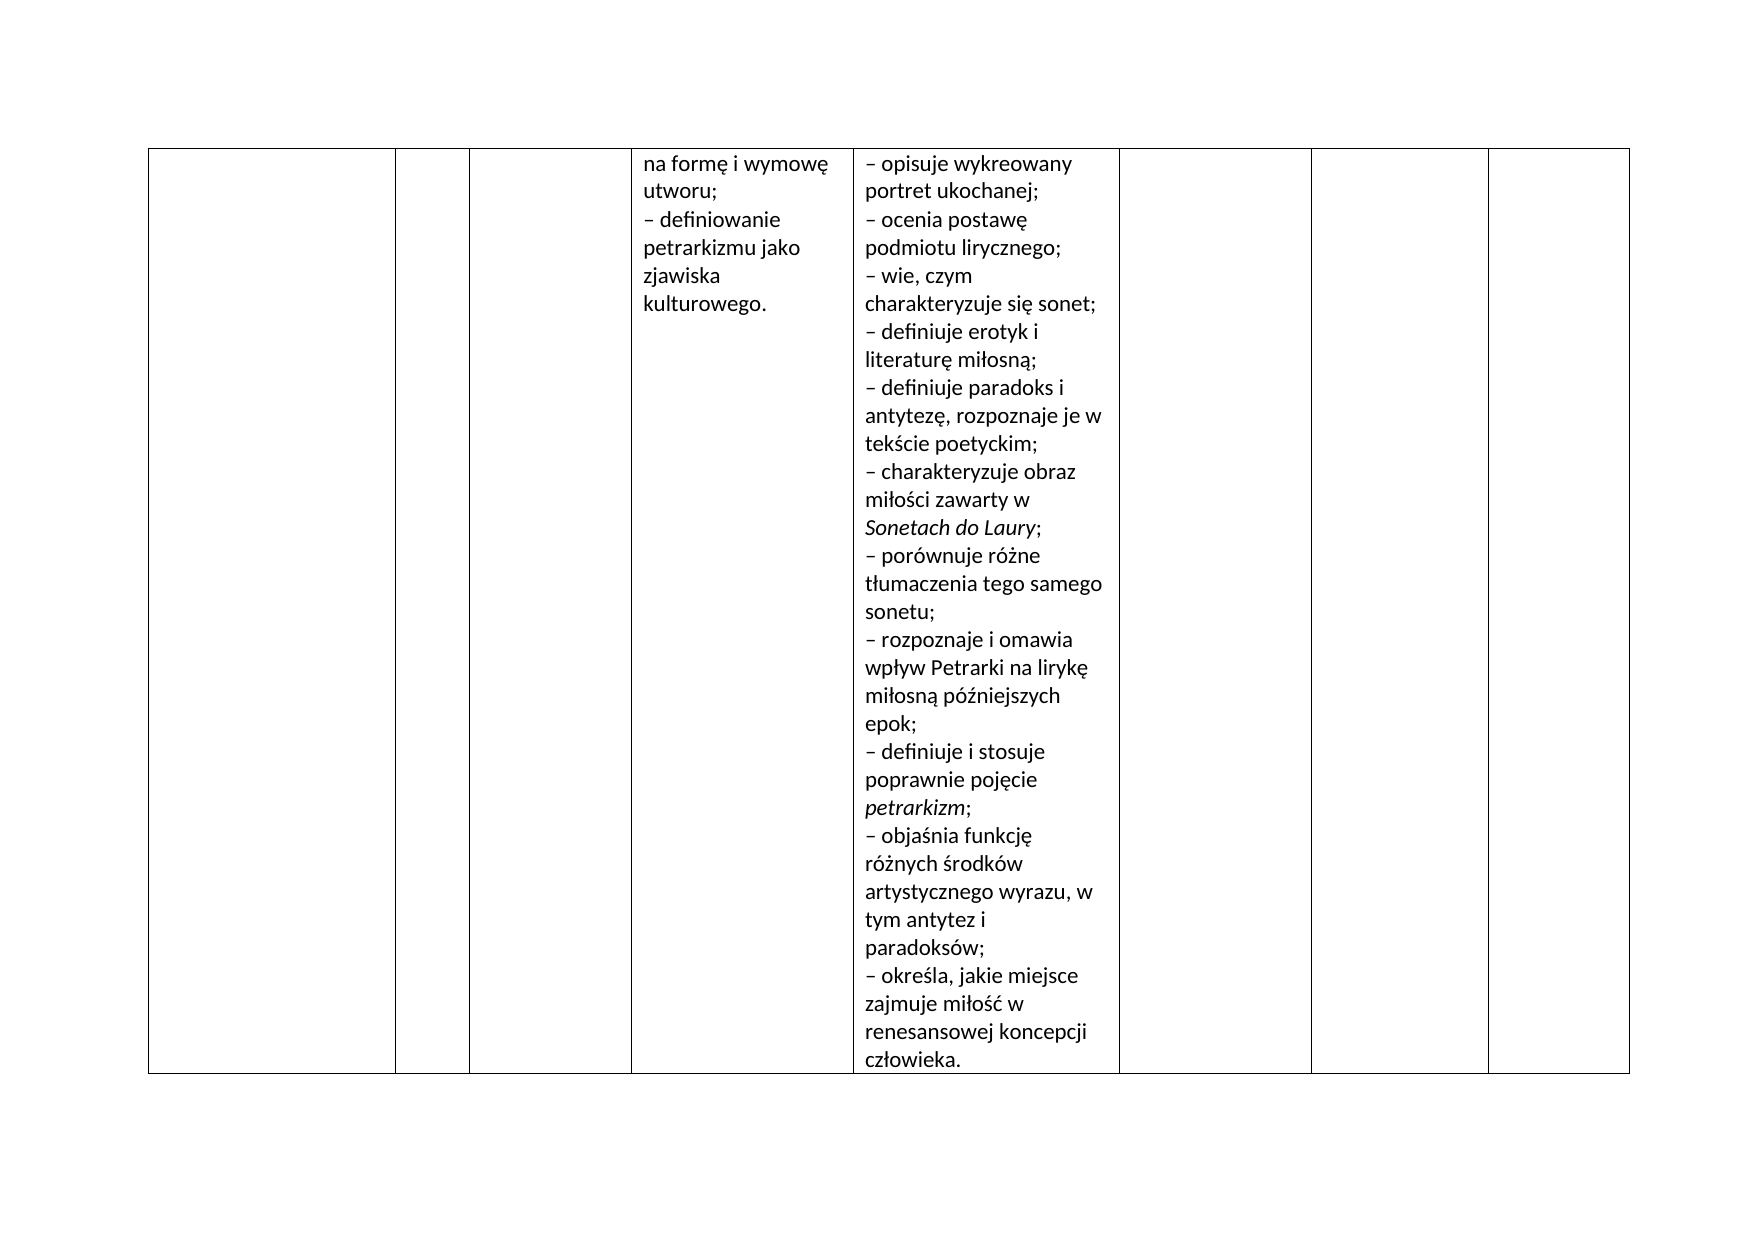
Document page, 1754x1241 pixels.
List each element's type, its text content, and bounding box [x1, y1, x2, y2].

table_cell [632, 149, 853, 1073]
table_cell 1 [396, 149, 469, 1073]
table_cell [1120, 149, 1311, 1073]
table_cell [1312, 149, 1488, 1073]
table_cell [470, 149, 631, 1073]
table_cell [854, 149, 1119, 1073]
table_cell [149, 149, 395, 1073]
table_cell [1489, 149, 1629, 1073]
